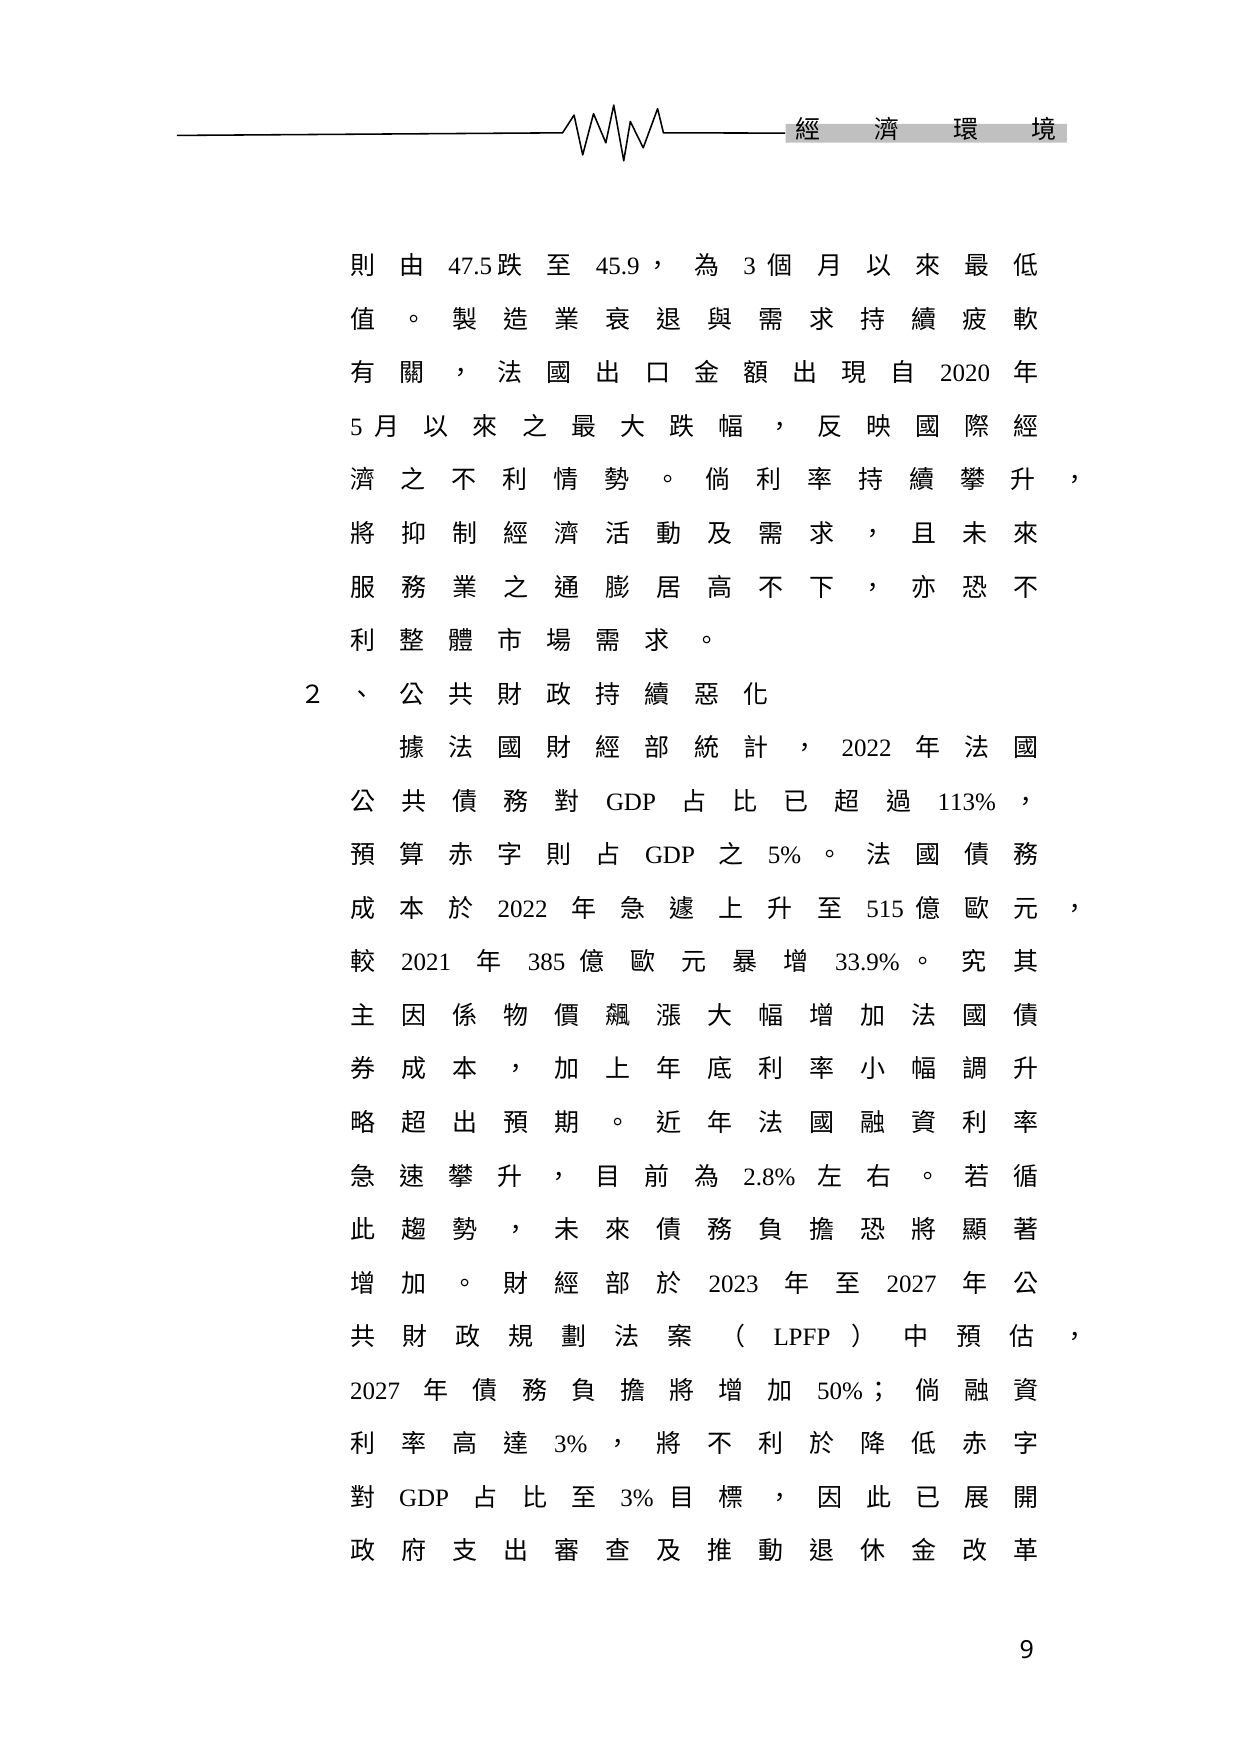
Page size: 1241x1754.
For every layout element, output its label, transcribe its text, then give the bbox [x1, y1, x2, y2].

text ２、公共財政持續惡化 [276, 666, 1063, 719]
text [325, 719, 1063, 1576]
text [325, 237, 1063, 666]
